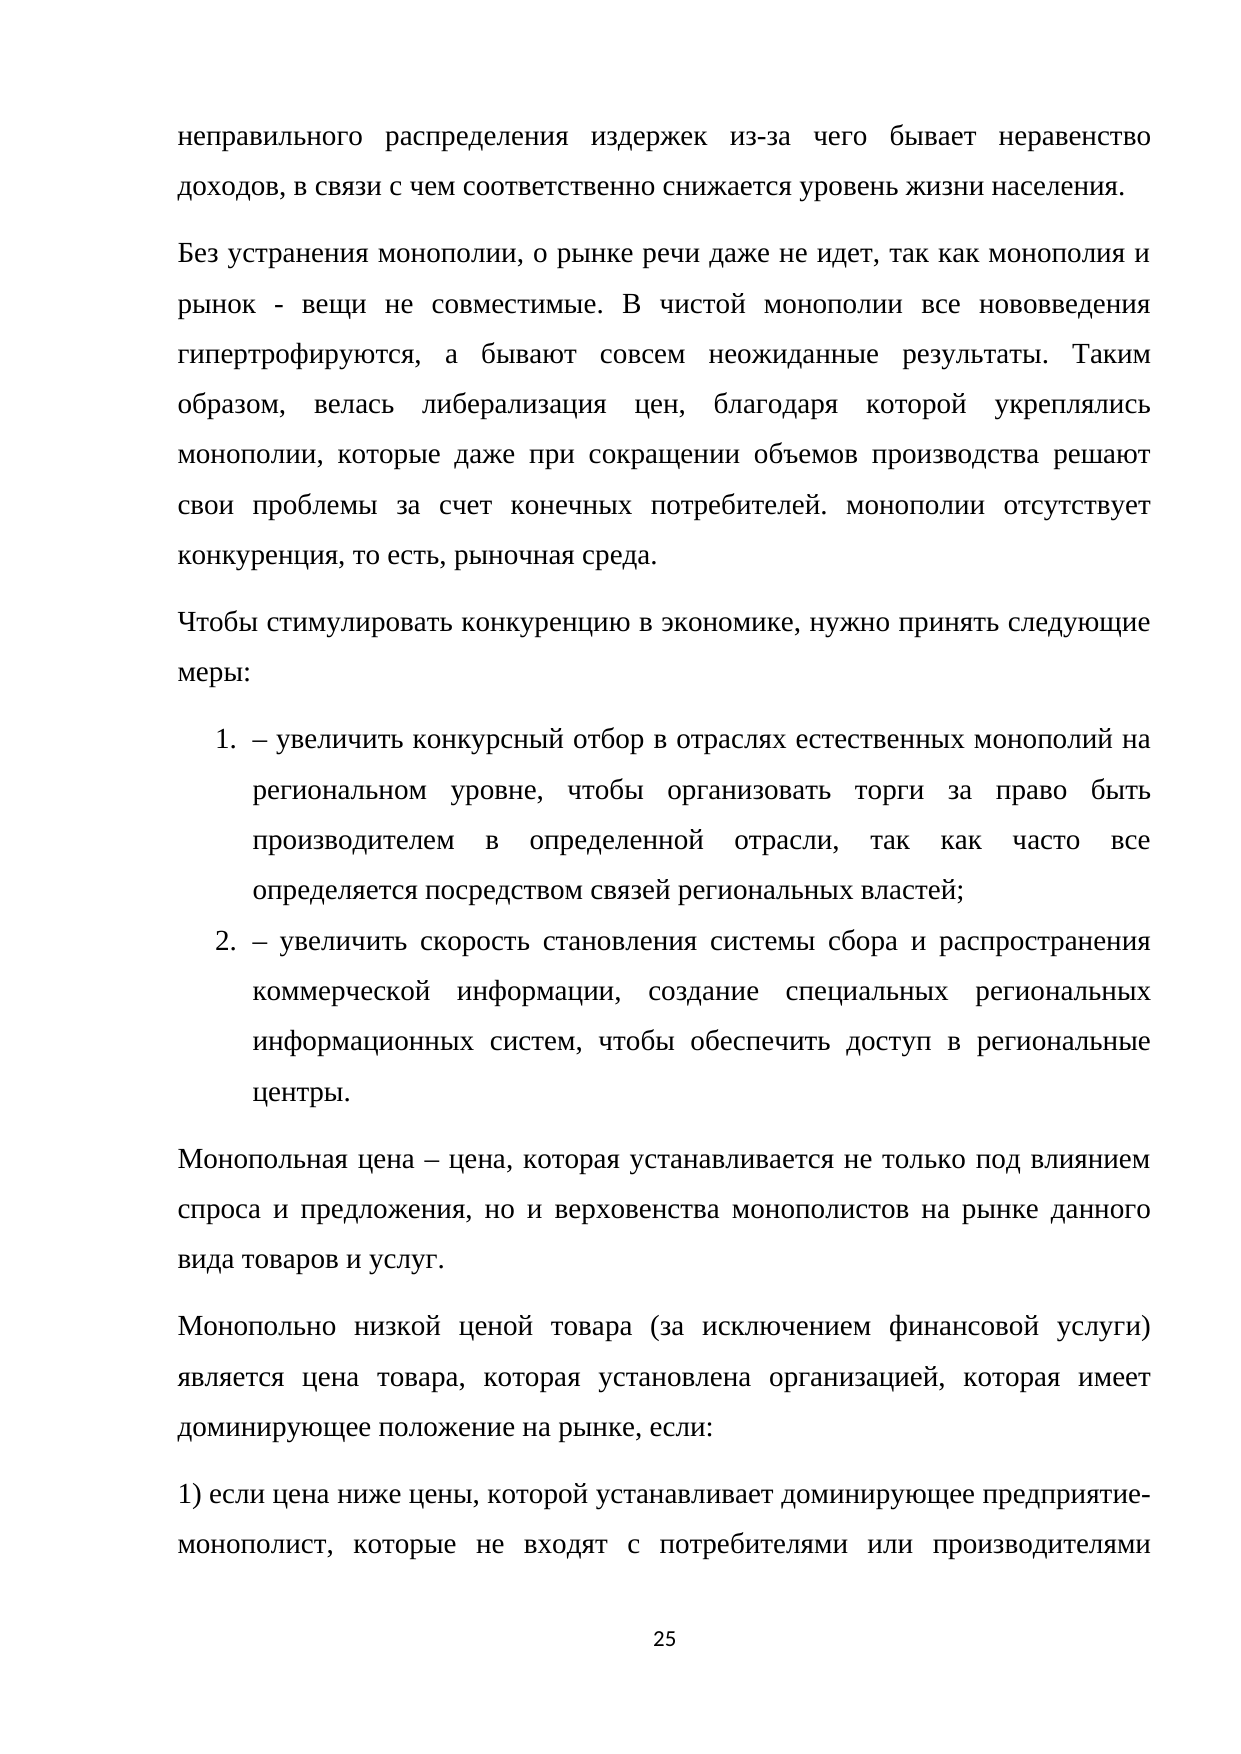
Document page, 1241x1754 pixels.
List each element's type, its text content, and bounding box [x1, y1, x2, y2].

text Монопольно низкой ценой товара (за исключением финансовой услуги) является цена товара, которая установлена организацией, которая имеет доминирующее положение на рынке, если: [177, 1308, 1152, 1442]
list – увеличить конкурсный отбор в отраслях естественных монополий на региональном уровне, чтобы организовать торги за право быть производителем в определенной отрасли, так как часто все определяется посредством связей региональных властей; [215, 722, 1152, 906]
text Чтобы стимулировать конкуренцию в экономике, нужно принять следующие меры: [177, 604, 1152, 688]
text Монопольная цена – цена, которая устанавливается не только под влиянием спроса и предложения, но и верховенства монополистов на рынке данного вида товаров и услуг. [177, 1141, 1152, 1275]
text Без устранения монополии, о рынке речи даже не идет, так как монополия и рынок - вещи не совместимые. В чистой монополии все нововведения гипертрофируются, а бывают совсем неожиданные результаты. Таким образом, велась либерализация цен, благодаря которой укреплялись монополии, которые даже при сокращении объемов производства решают свои проблемы за счет конечных потребителей. монополии отсутствует конкуренция, то есть, рыночная среда. [177, 235, 1152, 571]
list – увеличить скорость становления системы сбора и распространения коммерческой информации, создание специальных региональных информационных систем, чтобы обеспечить доступ в региональные центры. [215, 923, 1152, 1107]
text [177, 1476, 1152, 1560]
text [177, 118, 1152, 202]
